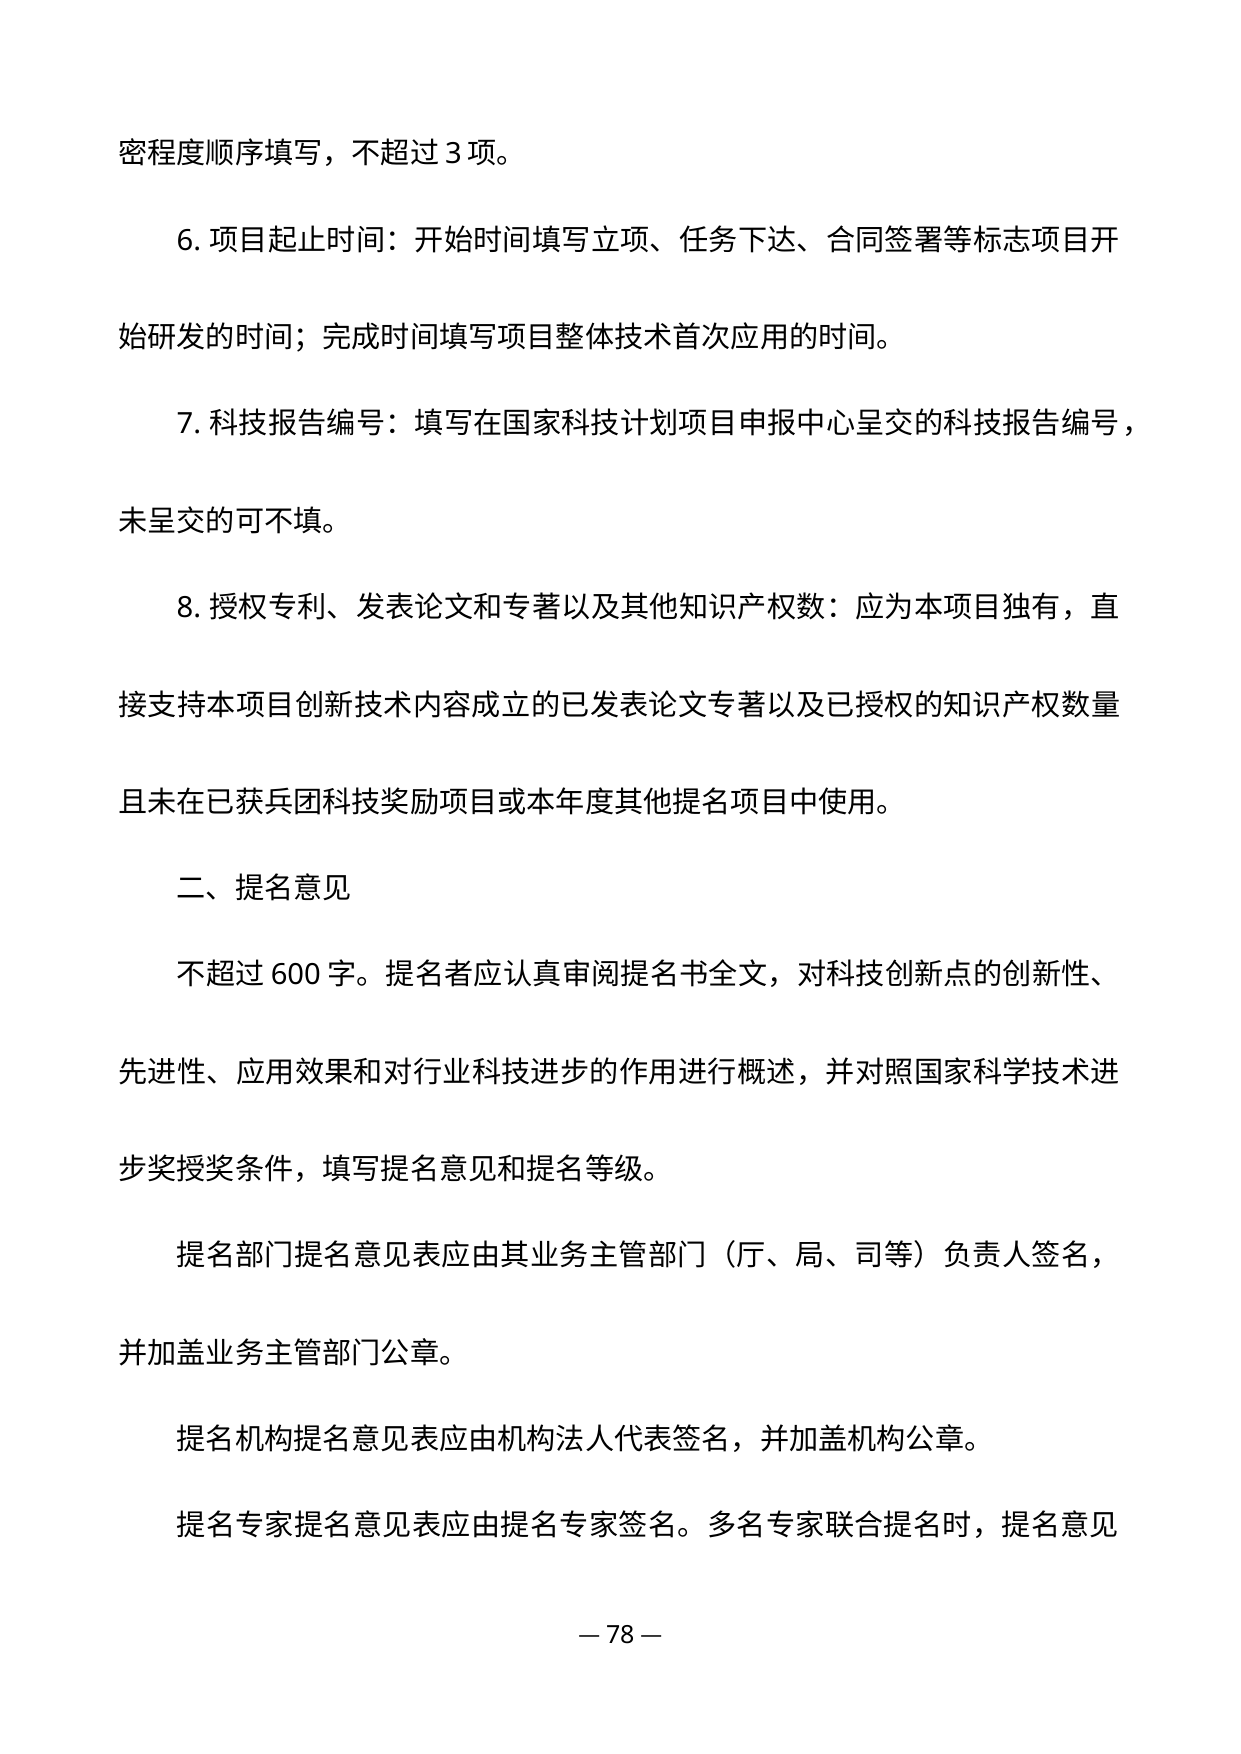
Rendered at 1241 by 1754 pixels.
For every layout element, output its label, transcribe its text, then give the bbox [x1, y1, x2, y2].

text 不超过600字。提名者应认真审阅提名书全文，对科技创新点的创新性、先进性、应用效果和对行业科技进步的作用进行概述，并对照国家科学技术进步奖授奖条件，填写提名意见和提名等级。 [118, 939, 1122, 1199]
text 6. 项目起止时间：开始时间填写立项、任务下达、合同签署等标志项目开始研发的时间；完成时间填写项目整体技术首次应用的时间。 [118, 205, 1122, 367]
text 提名机构提名意见表应由机构法人代表签名，并加盖机构公章。 [118, 1404, 1122, 1469]
text 二、提名意见 [118, 853, 1122, 918]
text 8. 授权专利、发表论文和专著以及其他知识产权数：应为本项目独有，直接支持本项目创新技术内容成立的已发表论文专著以及已授权的知识产权数量，且未在已获兵团科技奖励项目或本年度其他提名项目中使用。 [118, 572, 1122, 832]
text 提名部门提名意见表应由其业务主管部门（厅、局、司等）负责人签名，并加盖业务主管部门公章。 [118, 1221, 1122, 1383]
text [118, 119, 1122, 184]
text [118, 1490, 1122, 1555]
text 7. 科技报告编号：填写在国家科技计划项目申报中心呈交的科技报告编号，未呈交的可不填。 [118, 388, 1122, 551]
